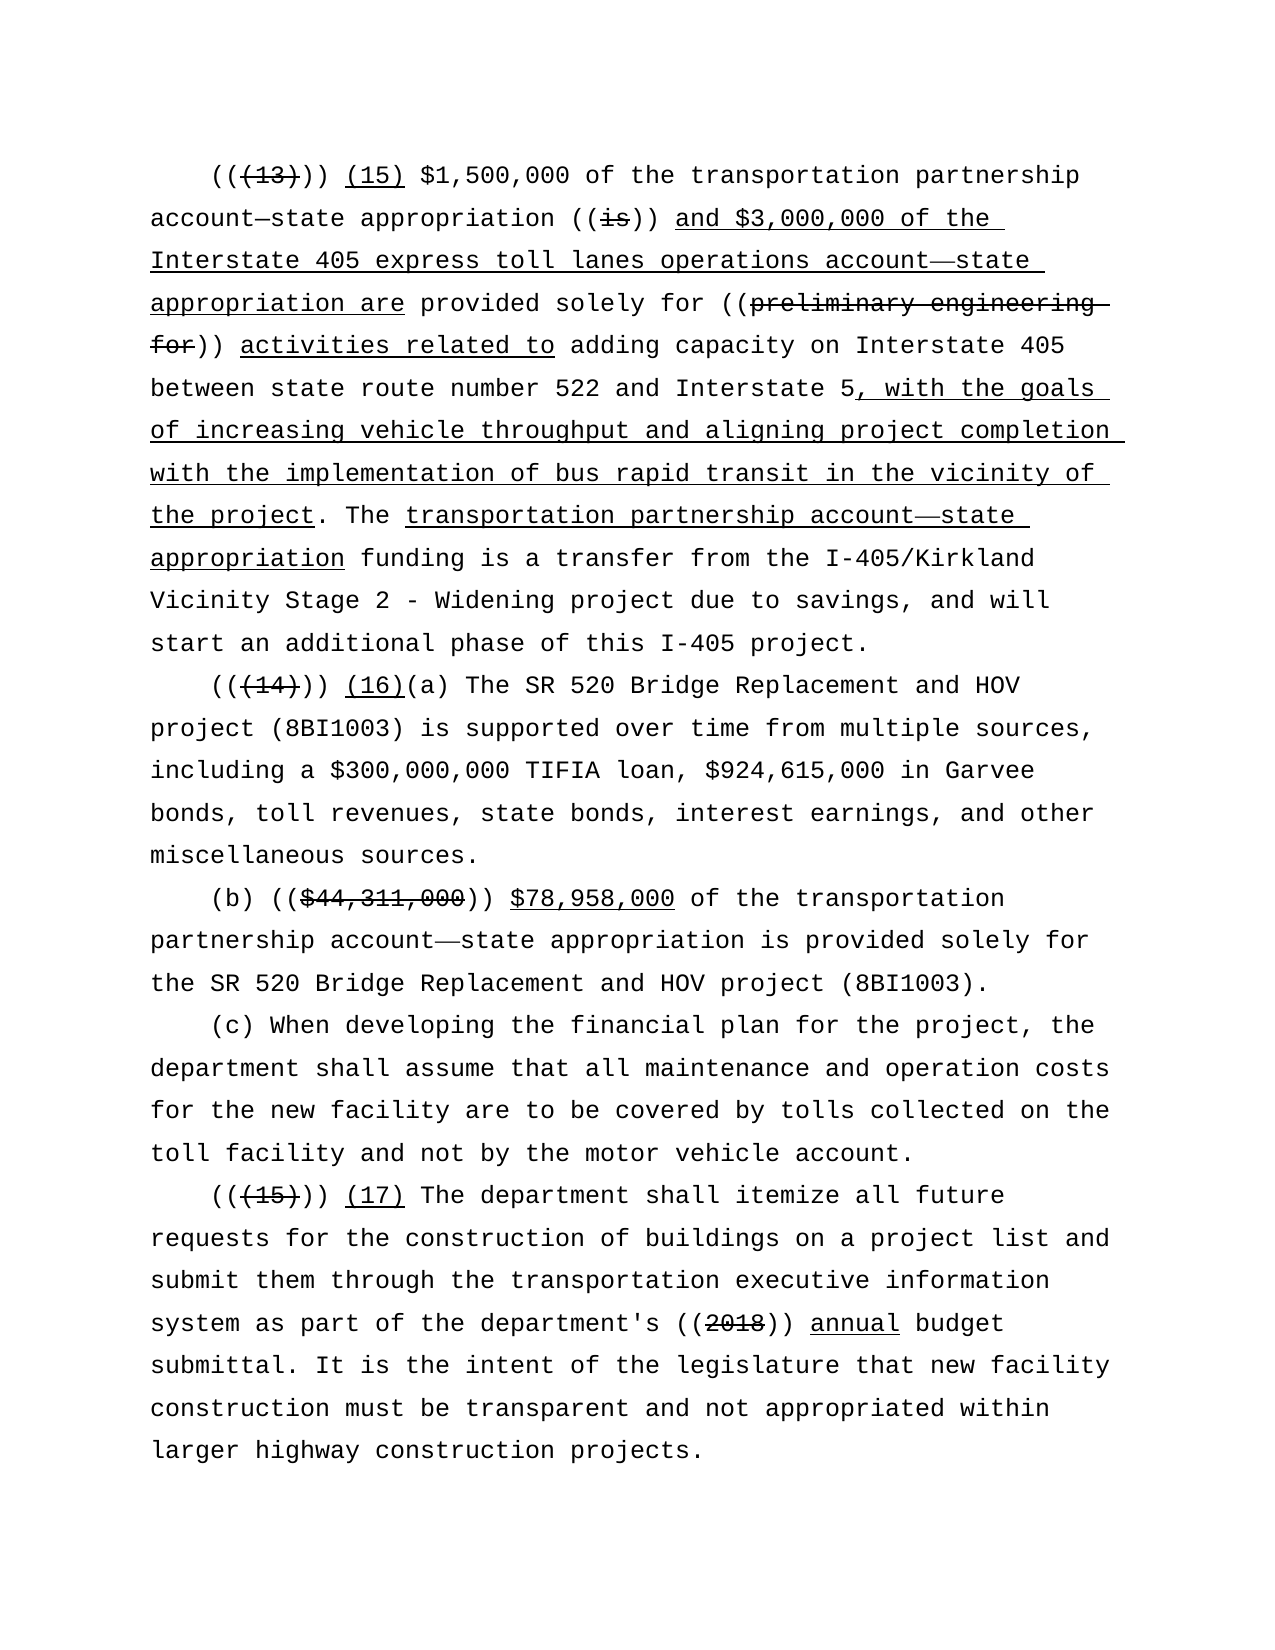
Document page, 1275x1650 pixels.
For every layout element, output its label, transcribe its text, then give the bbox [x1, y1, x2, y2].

text (((13))) (15) $1,500,000 of the transportation partnership account—state appropriation ((is)) and $3,000,000 of the Interstate 405 express toll lanes operations account—state appropriation are provided solely for ((preliminary engineering for)) activities related to adding capacity on Interstate 405 between state route number 522 and Interstate 5, with the goals of increasing vehicle throughput and aligning project completion with the implementation of bus rapid transit in the vicinity of the project. The transportation partnership account—state appropriation funding is a transfer from the I-405/Kirkland Vicinity Stage 2 - Widening project due to savings, and will start an additional phase of this I-405 project. [150, 150, 1125, 441]
text (((15))) (17) The department shall itemize all future requests for the construction of buildings on a project list and submit them through the transportation executive information system as part of the department's ((2018)) annual budget submittal. It is the intent of the legislature that new facility construction must be transparent and not appropriated within larger highway construction projects. [150, 1170, 1125, 1467]
text (b) (($44,311,000)) $78,958,000 of the transportation partnership account—state appropriation is provided solely for the SR 520 Bridge Replacement and HOV project (8BI1003). [150, 872, 1125, 1000]
text (((14))) (16)(a) The SR 520 Bridge Replacement and HOV project (8BI1003) is supported over time from multiple sources, including a $300,000,000 TIFIA loan, $924,615,000 in Garvee bonds, toll revenues, state bonds, interest earnings, and other miscellaneous sources. [150, 660, 1125, 872]
text (((13))) (15) $1,500,000 of the transportation partnership account—state appropriation ((is)) and $3,000,000 of the Interstate 405 express toll lanes operations account—state appropriation are provided solely for ((preliminary engineering for)) activities related to adding capacity on Interstate 405 between state route number 522 and Interstate 5, with the goals of increasing vehicle throughput and aligning project completion with the implementation of bus rapid transit in the vicinity of the project. The transportation partnership account—state appropriation funding is a transfer from the I-405/Kirkland Vicinity Stage 2 - Widening project due to savings, and will start an additional phase of this I-405 project. [150, 443, 1125, 660]
text (c) When developing the financial plan for the project, the department shall assume that all maintenance and operation costs for the new facility are to be covered by tolls collected on the toll facility and not by the motor vehicle account. [150, 1000, 1125, 1170]
